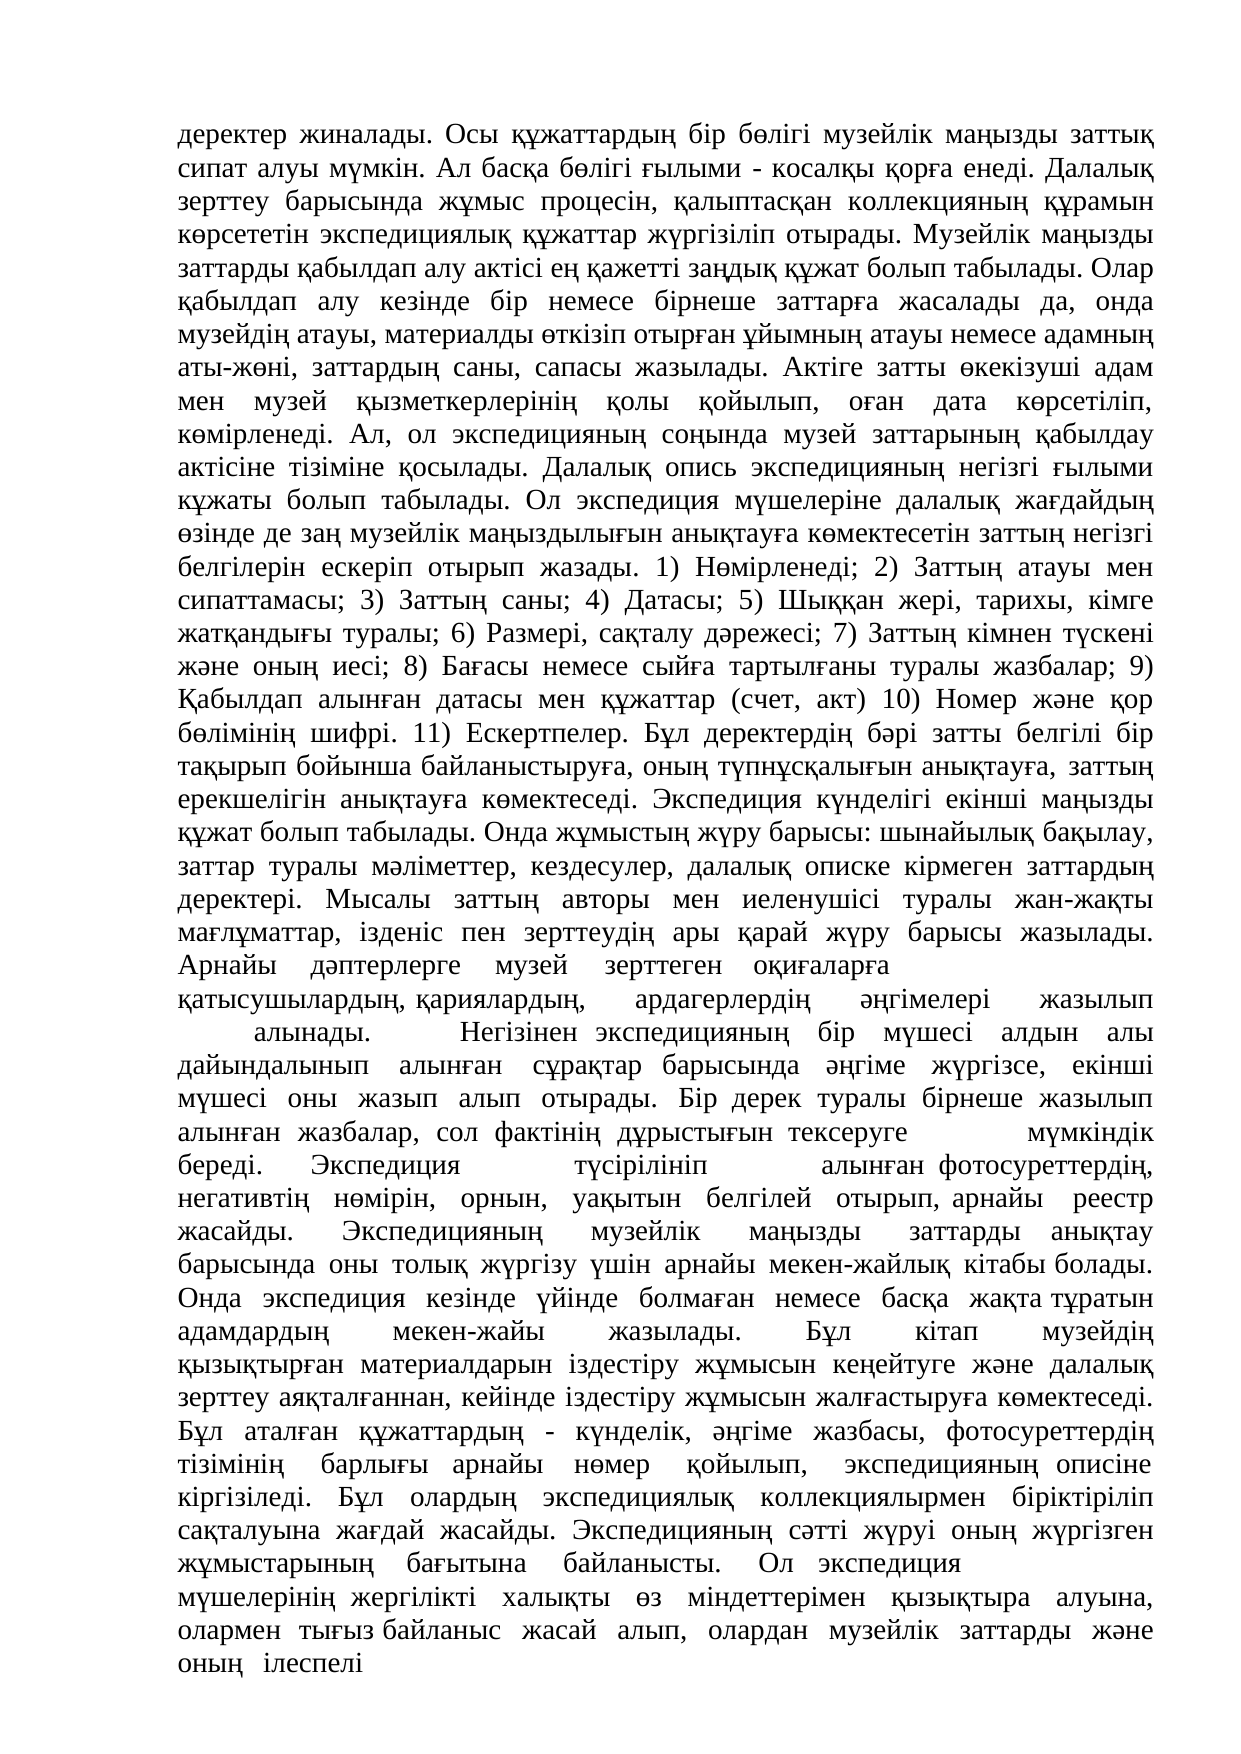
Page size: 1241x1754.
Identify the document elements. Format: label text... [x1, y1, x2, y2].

text деректер жиналады. Осы құжаттардың бір бөлігі музейлік маңызды заттық сипат алуы мүмкін. Ал басқа бөлігі ғылыми - косалқы қорға енеді. Далалық зерттеу барысында жұмыс процесін, қалыптасқан коллекцияның құрамын көрсететін экспедициялық құжаттар жүргізіліп отырады. Музейлік маңызды заттарды қабылдап алу актісі ең қажетті заңдық құжат болып табылады. Олар қабылдап алу кезінде бір немесе бірнеше заттарға жасалады да, онда музейдің атауы, материалды өткізіп отырған ұйымның атауы немесе адамның аты-жөні, заттардың саны, сапасы жазылады. Актіге затты өкекізуші адам мен музей қызметкерлерінің қолы қойылып, оған дата көрсетіліп, көмірленеді. Ал, ол экспедицияның соңында музей заттарының қабылдау актісіне тізіміне қосылады. Далалық опись экспедицияның негізгі ғылыми кұжаты болып табылады. Ол экспедиция мүшелеріне далалық жағдайдың өзінде де заң музейлік маңыздылығын анықтауға көмектесетін заттың негізгі белгілерін ескеріп отырып жазады. 1) Нөмірленеді; 2) Заттың атауы мен сипаттамасы; 3) Заттың саны; 4) Датасы; 5) Шыққан жері, тарихы, кімге жатқандығы туралы; 6) Размері, сақталу дәрежесі; 7) Заттың кімнен түскені және оның иесі; 8) Бағасы немесе сыйға тартылғаны туралы жазбалар; 9) Қабылдап алынған датасы мен құжаттар (счет, акт) 10) Номер және қор бөлімінің шифрі. 11) Ескертпелер. Бұл деректердің бәрі затты белгілі бір тақырып бойынша байланыстыруға, оның түпнұсқалығын анықтауға, заттың ерекшелігін анықтауға көмектеседі. Экспедиция күнделігі екінші маңызды құжат болып табылады. Онда жұмыстың жүру барысы: шынайылық бақылау, заттар туралы мәліметтер, кездесулер, далалық описке кірмеген заттардың деректері. Мысалы заттың авторы мен иеленушісі туралы жан-жақты мағлұматтар, ізденіс пен зерттеудің ары қарай жүру барысы жазылады. Арнайы дәптерлерге музей зерттеген оқиғаларға қатысушылардың, қариялардың, ардагерлердің әңгімелері жазылып алынады. Негізінен экспедицияның бір мүшесі алдын алы дайындалынып алынған сұрақтар барысында әңгіме жүргізсе, екінші мүшесі оны жазып алып отырады. Бір дерек туралы бірнеше жазылып алынған жазбалар, сол фактінің дұрыстығын тексеруге мүмкіндік береді. Экспедиция түсірілініп алынған фотосуреттердің, негативтің нөмірін, орнын, уақытын белгілей отырып, арнайы реестр жасайды. Экспедицияның музейлік маңызды заттарды анықтау барысында оны толық жүргізу үшін арнайы мекен-жайлық кітабы болады. Онда экспедиция кезінде үйінде болмаған немесе басқа жақта тұратын адамдардың мекен-жайы жазылады. Бұл кітап музейдің қызықтырған материалдарын іздестіру жұмысын кеңейтуге және далалық зерттеу аяқталғаннан, кейінде іздестіру жұмысын жалғастыруға көмектеседі. Бұл аталған құжаттардың - күнделік, әңгіме жазбасы, фотосуреттердің тізімінің барлығы арнайы нөмер қойылып, экспедицияның описіне кіргізіледі. Бұл олардың экспедициялық коллекциялырмен біріктіріліп сақталуына жағдай жасайды. Экспедицияның сәтті жүруі оның жүргізген жұмыстарының бағытына байланысты. Ол экспедиция мүшелерінің жергілікті халықты өз міндеттерімен қызықтыра алуына, олармен тығыз байланыс жасай алып, олардан музейлік заттарды және оның ілеспелі [177, 117, 1154, 1679]
